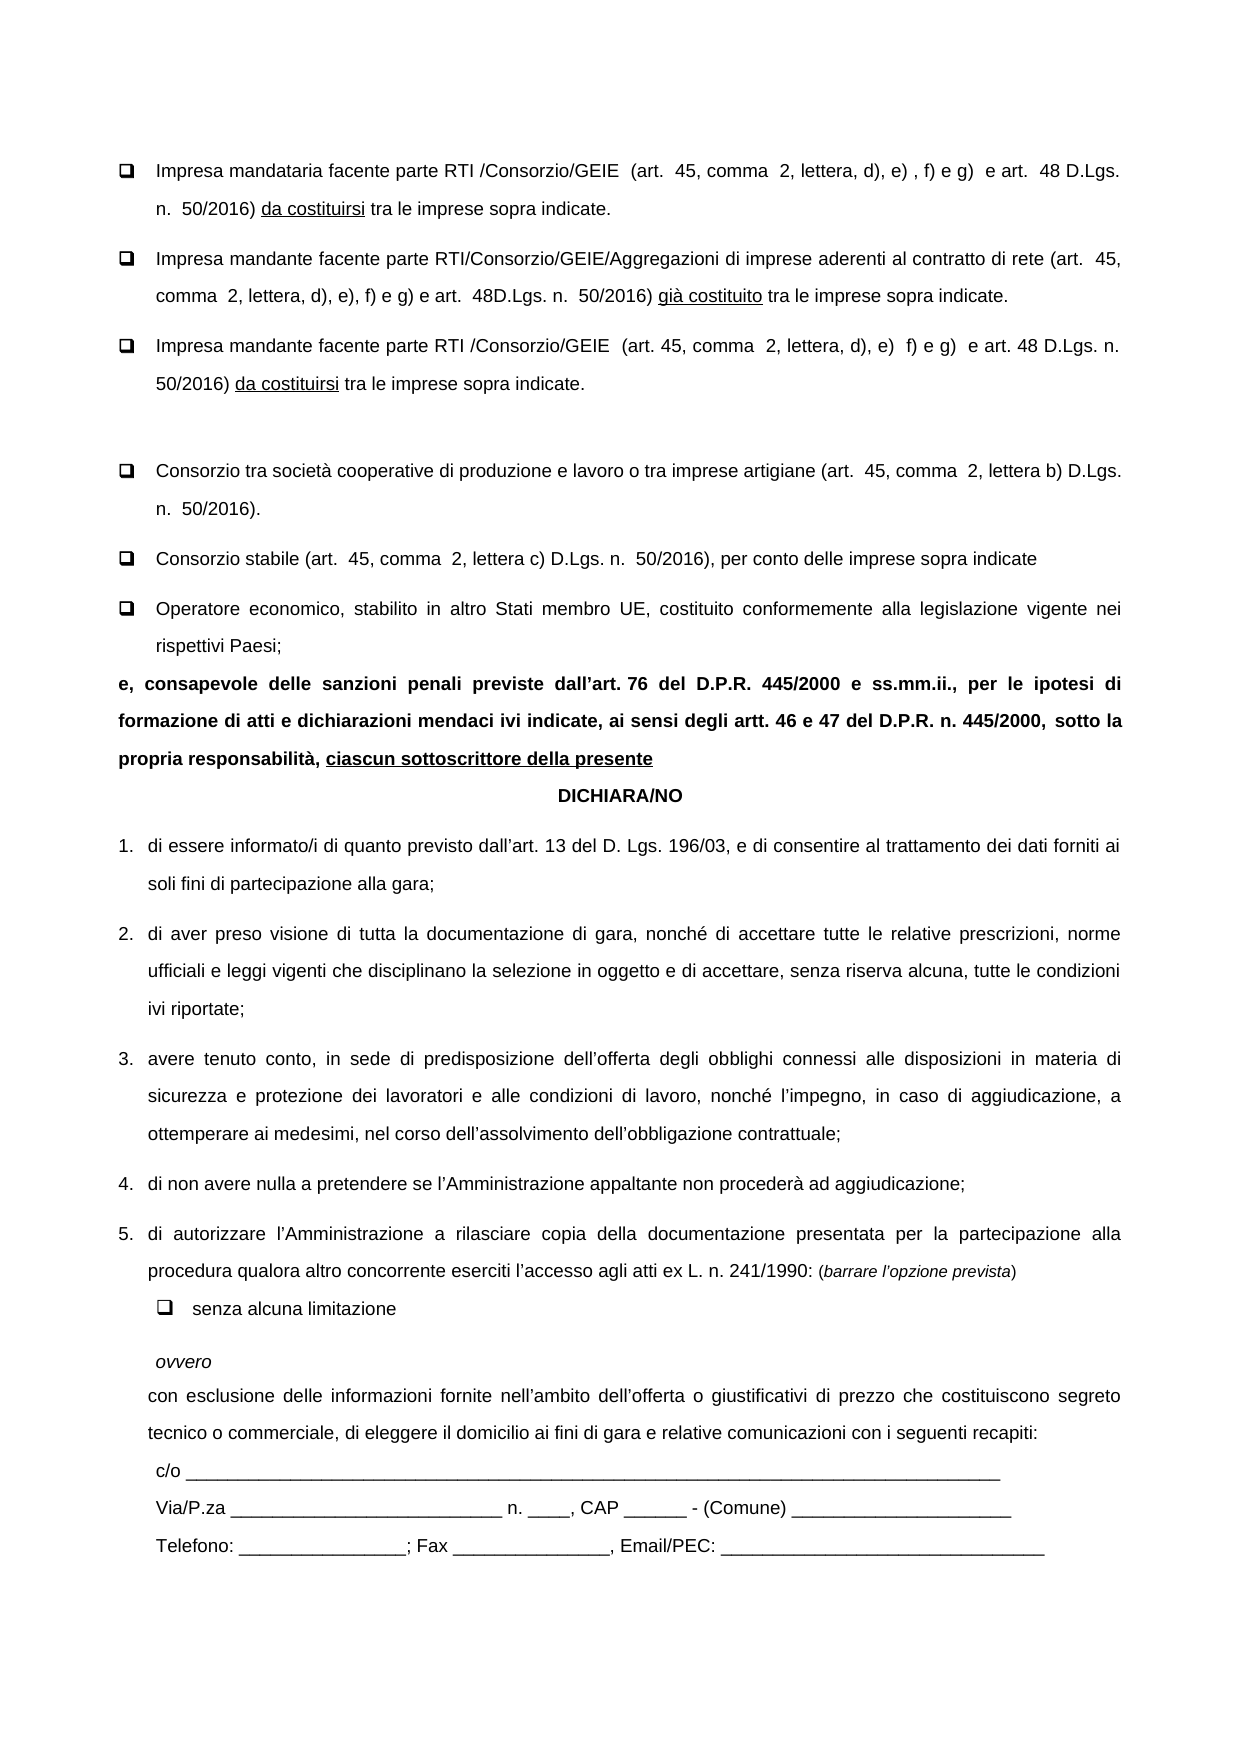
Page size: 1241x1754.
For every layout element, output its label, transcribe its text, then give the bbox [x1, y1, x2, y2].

list Impresa mandante facente parte RTI /Consorzio/GEIE (art. 45, comma 2, lettera, d), e) f) e g) e art. 48 D.Lgs. n. 50/2016) da costituirsi tra le imprese sopra indicate. [118, 323, 1122, 398]
text c/o ______________________________________________________________________________ [156, 1447, 1122, 1485]
list Impresa mandataria facente parte RTI /Consorzio/GEIE (art. 45, comma 2, lettera, d), e) , f) e g) e art. 48 D.Lgs. n. 50/2016) da costituirsi tra le imprese sopra indicate. [118, 148, 1122, 223]
list Consorzio stabile (art. 45, comma 2, lettera c) D.Lgs. n. 50/2016), per conto delle imprese sopra indicate [118, 535, 1122, 573]
text Telefono: ________________; Fax _______________, Email/PEC: _______________________________ [156, 1522, 1122, 1560]
text DICHIARA/NO [118, 773, 1122, 810]
list di aver preso visione di tutta la documentazione di gara, nonché di accettare tutte le relative prescrizioni, norme ufficiali e leggi vigenti che disciplinano la selezione in oggetto e di accettare, senza riserva alcuna, tutte le condizioni ivi riportate; [118, 910, 1122, 1023]
list Operatore economico, stabilito in altro Stati membro UE, costituito conformemente alla legislazione vigente nei rispettivi Paesi; [118, 585, 1122, 660]
list di essere informato/i di quanto previsto dall’art. 13 del D. Lgs. 196/03, e di consentire al trattamento dei dati forniti ai soli fini di partecipazione alla gara; [118, 823, 1122, 898]
text ovvero [155, 1351, 1122, 1372]
list avere tenuto conto, in sede di predisposizione dell’offerta degli obblighi connessi alle disposizioni in materia di sicurezza e protezione dei lavoratori e alle condizioni di lavoro, nonché l’impegno, in caso di aggiudicazione, a ottemperare ai medesimi, nel corso dell’assolvimento dell’obbligazione contrattuale; [118, 1035, 1122, 1148]
text Via/P.za __________________________ n. ____, CAP ______ - (Comune) _____________________ [156, 1485, 1122, 1522]
list Impresa mandante facente parte RTI/Consorzio/GEIE/Aggregazioni di imprese aderenti al contratto di rete (art. 45, comma 2, lettera, d), e), f) e g) e art. 48D.Lgs. n. 50/2016) già costituito tra le imprese sopra indicate. [118, 235, 1122, 310]
list di non avere nulla a pretendere se l’Amministrazione appaltante non procederà ad aggiudicazione; [118, 1160, 1122, 1198]
text con esclusione delle informazioni fornite nell’ambito dell’offerta o giustificativi di prezzo che costituiscono segreto tecnico o commerciale, di eleggere il domicilio ai fini di gara e relative comunicazioni con i seguenti recapiti: [148, 1372, 1122, 1447]
text e, consapevole delle sanzioni penali previste dall’art. 76 del D.P.R. 445/2000 e ss.mm.ii., per le ipotesi di formazione di atti e dichiarazioni mendaci ivi indicate, ai sensi degli artt. 46 e 47 del D.P.R. n. 445/2000, sotto la propria responsabilità, ciascun sottoscrittore della presente [118, 660, 1122, 773]
list senza alcuna limitazione [156, 1285, 1122, 1323]
list Consorzio tra società cooperative di produzione e lavoro o tra imprese artigiane (art. 45, comma 2, lettera b) D.Lgs. n. 50/2016). [118, 448, 1122, 523]
list di autorizzare l’Amministrazione a rilasciare copia della documentazione presentata per la partecipazione alla procedura qualora altro concorrente eserciti l’accesso agli atti ex L. n. 241/1990: (barrare l’opzione prevista) [118, 1210, 1122, 1285]
